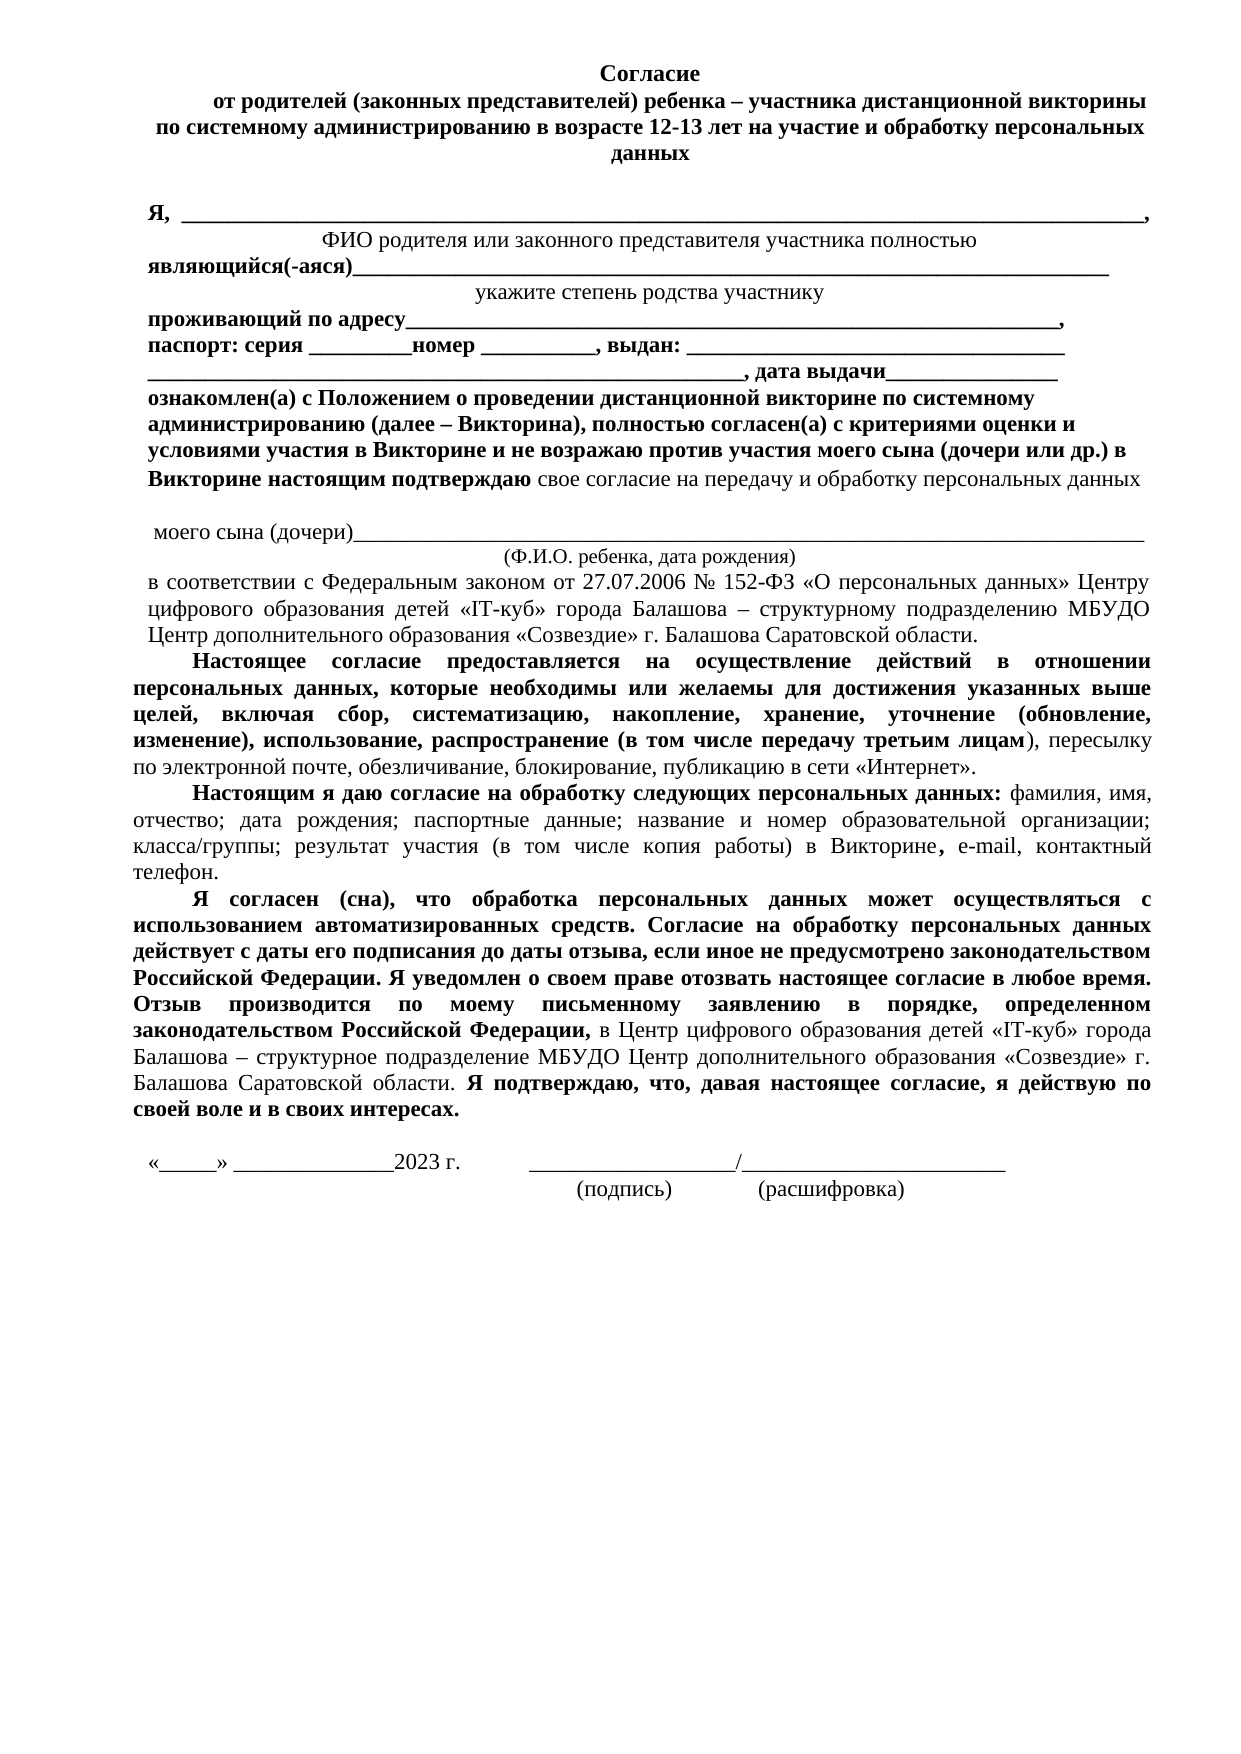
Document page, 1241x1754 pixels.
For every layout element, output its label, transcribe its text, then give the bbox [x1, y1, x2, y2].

text Настоящее согласие предоставляется на осуществление действий в отношении персональных данных, которые необходимы или желаемы для достижения указанных выше целей, включая сбор, систематизацию, накопление, хранение, уточнение (обновление, изменение), использование, распространение (в том числе передачу третьим лицам), пересылку по электронной почте, обезличивание, блокирование, публикацию в сети «Интернет». [133, 647, 1152, 779]
text укажите степень родства участнику [148, 278, 1152, 305]
text моего сына (дочери)_____________________________________________________________________ [148, 518, 1152, 544]
text от родителей (законных представителей) ребенка – участника дистанционной викторины по системному администрированию в возрасте 12-13 лет на участие и обработку персональных данных [148, 87, 1153, 166]
text паспорт: серия _________номер __________, выдан: _________________________________ [148, 331, 1152, 357]
text являющийся(-аяся)__________________________________________________________________ [148, 252, 1152, 278]
text ФИО родителя или законного представителя участника полностью [148, 226, 1152, 252]
text Настоящим я даю согласие на обработку следующих персональных данных: фамилия, имя, отчество; дата рождения; паспортные данные; название и номер образовательной организации; класса/группы; результат участия (в том числе копия работы) в Викторине, e-mail, контактный телефон. [133, 779, 1152, 885]
text «_____» ______________2023 г. __________________/_______________________ [148, 1148, 1152, 1174]
text Я согласен (сна), что обработка персональных данных может осуществляться с использованием автоматизированных средств. Согласие на обработку персональных данных действует с даты его подписания до даты отзыва, если иное не предусмотрено законодательством Российской Федерации. Я уведомлен о своем праве отозвать настоящее согласие в любое время. Отзыв производится по моему письменному заявлению в порядке, определенном законодательством Российской Федерации, в Центр цифрового образования детей «IT-куб» города Балашова – структурное подразделение МБУДО Центр дополнительного образования «Созвездие» г. Балашова Саратовской области. Я подтверждаю, что, давая настоящее согласие, я действую по своей воле и в своих интересах. [133, 885, 1152, 1122]
text ознакомлен(а) с Положением о проведении дистанционной викторине по системному администрированию (далее – Викторина), полностью согласен(а) с критериями оценки и условиями участия в Викторине и не возражаю против участия моего сына (дочери или др.) в Викторине настоящим подтверждаю свое согласие на передачу и обработку персональных данных [148, 384, 1152, 492]
text (подпись) (расшифровка) [148, 1174, 1152, 1201]
text проживающий по адресу_________________________________________________________, [148, 305, 1152, 331]
text (Ф.И.О. ребенка, дата рождения) [148, 544, 1152, 568]
text ____________________________________________________, дата выдачи_______________ [148, 357, 1152, 384]
text Я, ____________________________________________________________________________________, [148, 199, 1152, 226]
text в соответствии с Федеральным законом от 27.07.2006 № 152-ФЗ «О персональных данных» Центру цифрового образования детей «IT-куб» города Балашова – структурному подразделению МБУДО Центр дополнительного образования «Созвездие» г. Балашова Саратовской области. [148, 568, 1152, 647]
text Согласие [148, 59, 1152, 87]
